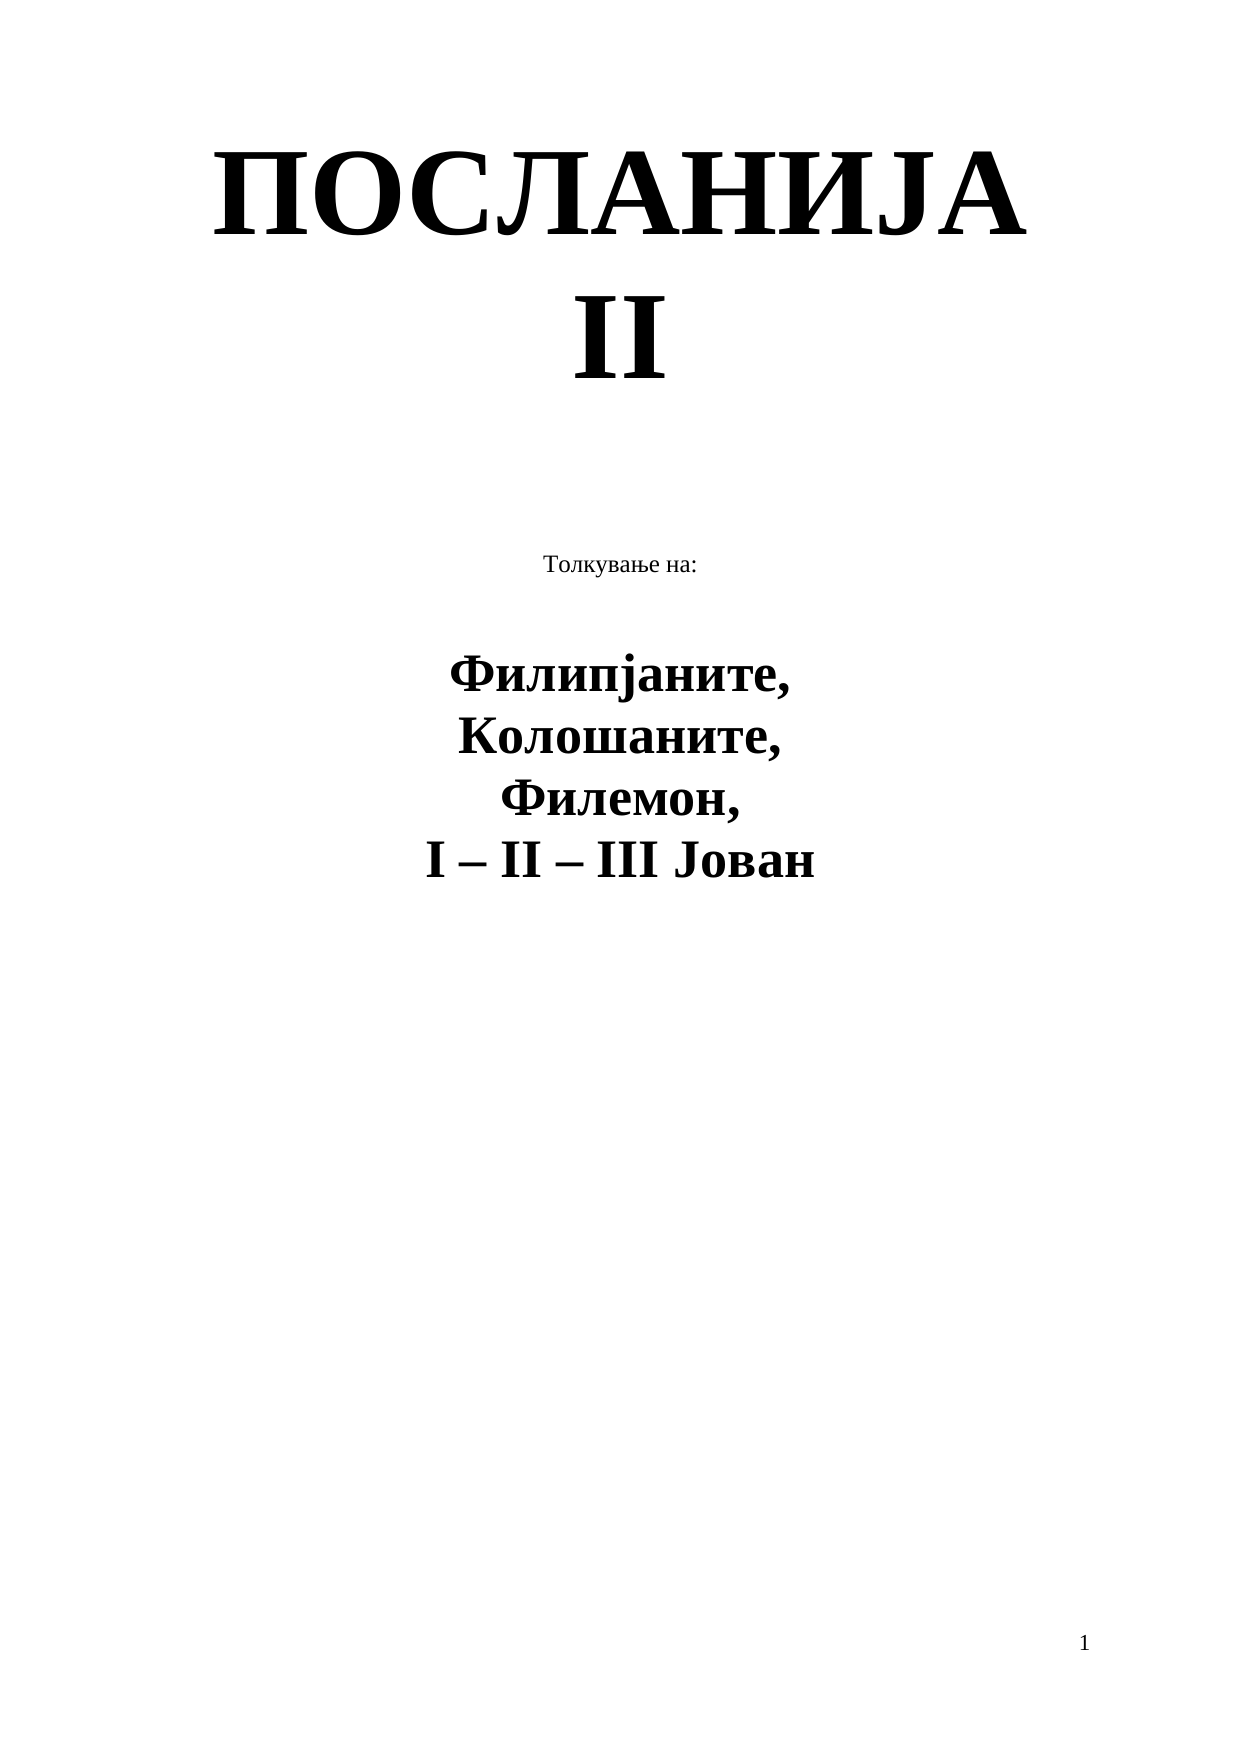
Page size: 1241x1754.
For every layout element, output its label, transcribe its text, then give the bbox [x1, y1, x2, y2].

text I – II – III Јован [150, 827, 1090, 889]
text Филипјаните, [150, 640, 1090, 703]
text Филемон, [150, 765, 1090, 827]
text Толкување на: [150, 549, 1090, 578]
text ПОСЛАНИЈА II [150, 118, 1090, 406]
text Колошаните, [150, 703, 1090, 765]
